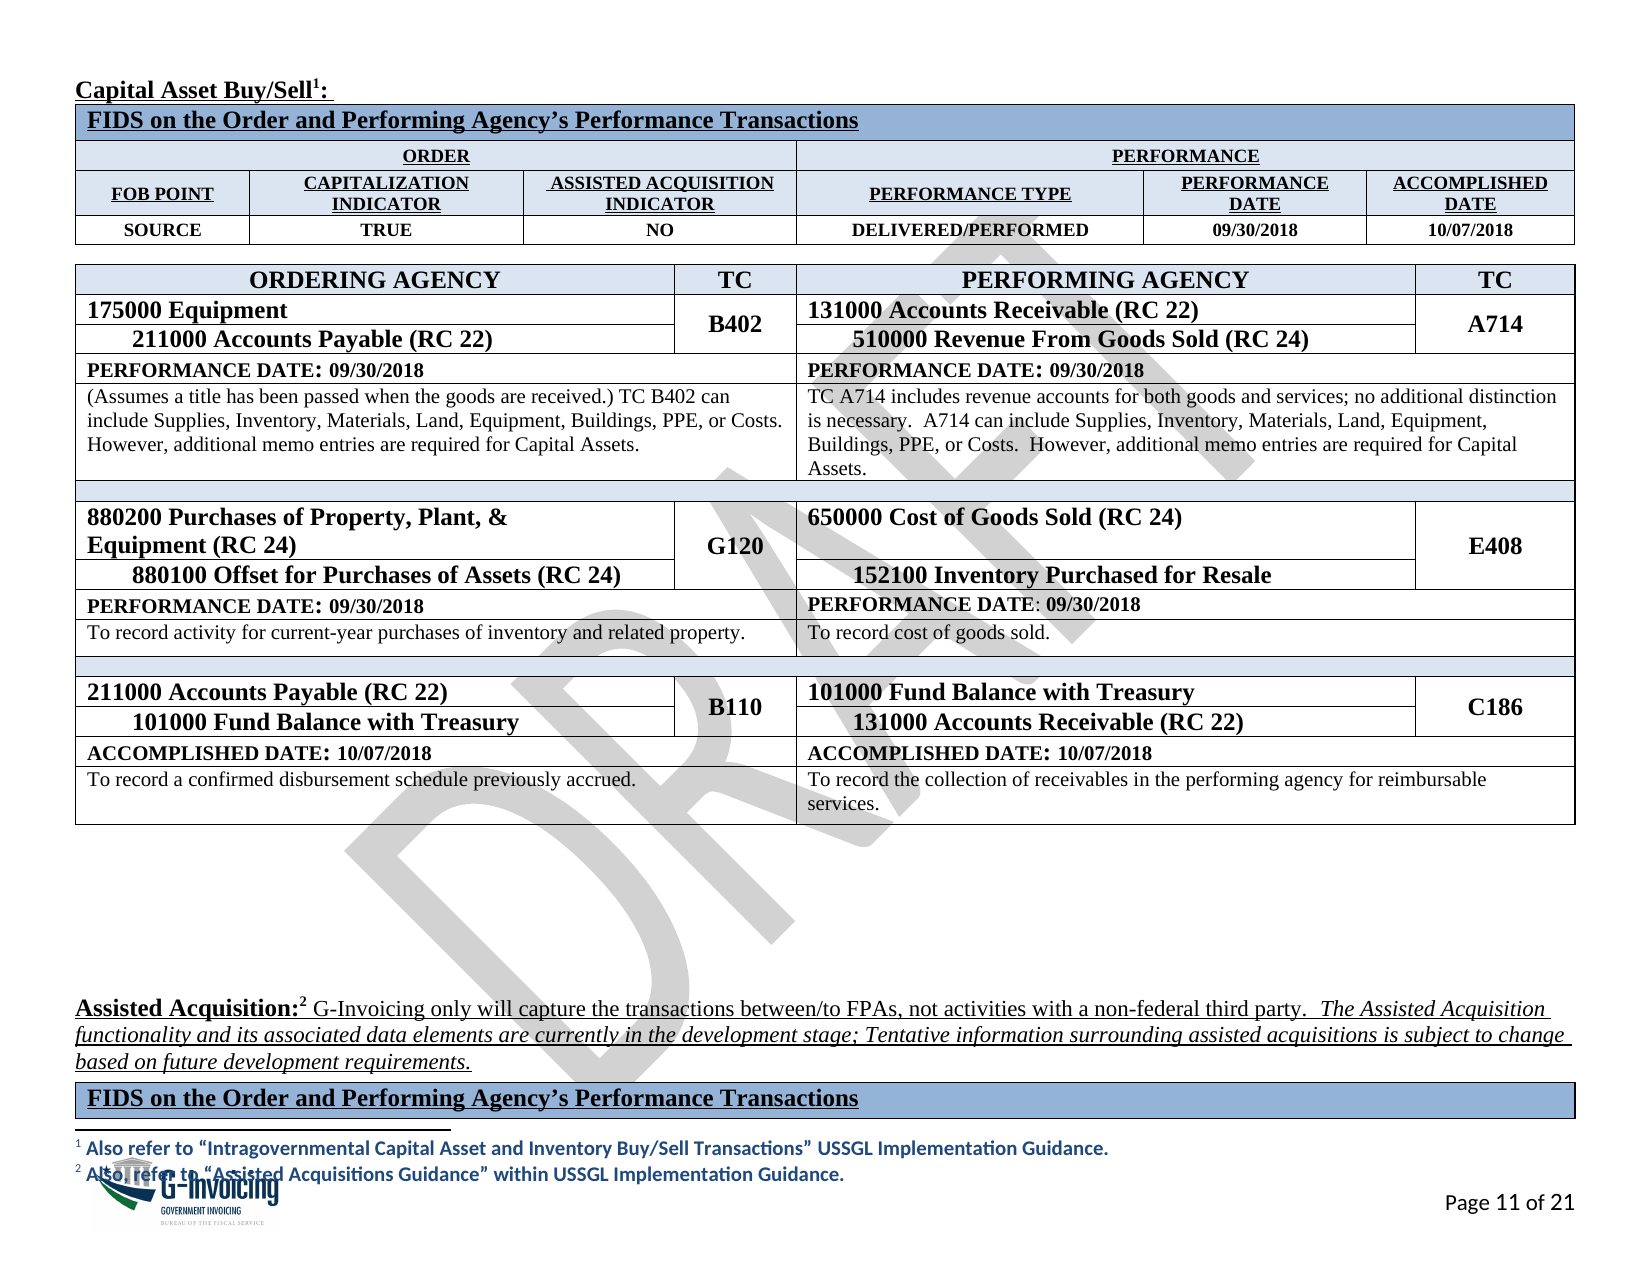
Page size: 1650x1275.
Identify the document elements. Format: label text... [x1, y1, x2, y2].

table_cell 510000 Revenue From Goods Sold (RC 24) [797, 325, 1415, 353]
table_cell B110 [675, 677, 796, 736]
table_cell PERFORMANCE DATE: 09/30/2018 [797, 354, 1574, 383]
table_cell 211000 Accounts Payable (RC 22) [76, 325, 674, 353]
table_cell 10/07/2018 [1367, 216, 1574, 244]
table_cell To record a confirmed disbursement schedule previously accrued. [76, 767, 796, 824]
table_header TC [1416, 265, 1574, 294]
table_cell NO [524, 216, 796, 244]
table_cell 880200 Purchases of Property, Plant, & Equipment (RC 24) [76, 502, 674, 559]
table_cell A714 [1416, 295, 1574, 353]
table_cell FOB POINT [76, 171, 249, 215]
table_cell 650000 Cost of Goods Sold (RC 24) [797, 502, 1415, 559]
text Assisted Acquisition: G-Invoicing only will capture the transactions between/to FPAs, not activities with a non-federal third party. The Assisted Acquisition functionality and its associated data elements are currently in the development stage; Tentative information surrounding assisted acquisitions is subject to change based on future development requirements. [75, 993, 1575, 1074]
table_cell PERFORMANCE DATE: 09/30/2018 [797, 590, 1574, 619]
text Capital Asset Buy/Sell: [75, 75, 1575, 104]
table_cell ASSISTED ACQUISITION INDICATOR [524, 171, 796, 215]
table_cell To record the collection of receivables in the performing agency for reimbursable services. [797, 767, 1574, 824]
table_cell B402 [675, 295, 796, 353]
table_cell PERFORMANCE DATE: 09/30/2018 [76, 590, 796, 619]
table_cell [76, 657, 1574, 676]
table_header FIDS on the Order and Performing Agency’s Performance Transactions [76, 1083, 1574, 1118]
table_cell TRUE [250, 216, 523, 244]
table_cell To record activity for current-year purchases of inventory and related property. [76, 620, 796, 656]
table_header PERFORMING AGENCY [797, 265, 1415, 294]
table_cell ACCOMPLISHED DATE [1367, 171, 1574, 215]
table_cell 152100 Inventory Purchased for Resale [797, 560, 1415, 589]
table_cell PERFORMANCE TYPE [797, 171, 1143, 215]
table_cell 131000 Accounts Receivable (RC 22) [797, 295, 1415, 323]
table_cell 211000 Accounts Payable (RC 22) [76, 677, 674, 706]
table_cell ORDER [76, 141, 796, 170]
picture [90, 1152, 282, 1230]
table_cell ACCOMPLISHED DATE: 10/07/2018 [76, 737, 796, 766]
table_cell 175000 Equipment [76, 295, 674, 323]
table_cell To record cost of goods sold. [797, 620, 1574, 656]
table_cell 131000 Accounts Receivable (RC 22) [797, 707, 1415, 736]
table_cell 101000 Fund Balance with Treasury [797, 677, 1415, 706]
table_cell 880100 Offset for Purchases of Assets (RC 24) [76, 560, 674, 589]
table_cell [76, 481, 1574, 501]
table_cell DELIVERED/PERFORMED [797, 216, 1143, 244]
table_header ORDERING AGENCY [76, 265, 674, 294]
table_cell G120 [675, 502, 796, 589]
table_cell PERFORMANCE DATE: 09/30/2018 [76, 354, 796, 383]
table_cell CAPITALIZATION INDICATOR [250, 171, 523, 215]
table_cell PERFORMANCE [797, 141, 1574, 170]
table_cell E408 [1416, 502, 1574, 589]
table_cell (Assumes a title has been passed when the goods are received.) TC B402 can include Supplies, Inventory, Materials, Land, Equipment, Buildings, PPE, or Costs. However, additional memo entries are required for Capital Assets. [76, 384, 796, 480]
table_cell TC A714 includes revenue accounts for both goods and services; no additional distinction is necessary. A714 can include Supplies, Inventory, Materials, Land, Equipment, Buildings, PPE, or Costs. However, additional memo entries are required for Capital Assets. [797, 384, 1574, 480]
table_cell SOURCE [76, 216, 249, 244]
table_cell PERFORMANCE DATE [1144, 171, 1366, 215]
table_header FIDS on the Order and Performing Agency’s Performance Transactions [76, 105, 1574, 140]
table_cell ACCOMPLISHED DATE: 10/07/2018 [797, 737, 1574, 766]
table_header TC [675, 265, 796, 294]
table_cell 09/30/2018 [1144, 216, 1366, 244]
table_cell 101000 Fund Balance with Treasury [76, 707, 674, 736]
table_cell C186 [1416, 677, 1574, 736]
